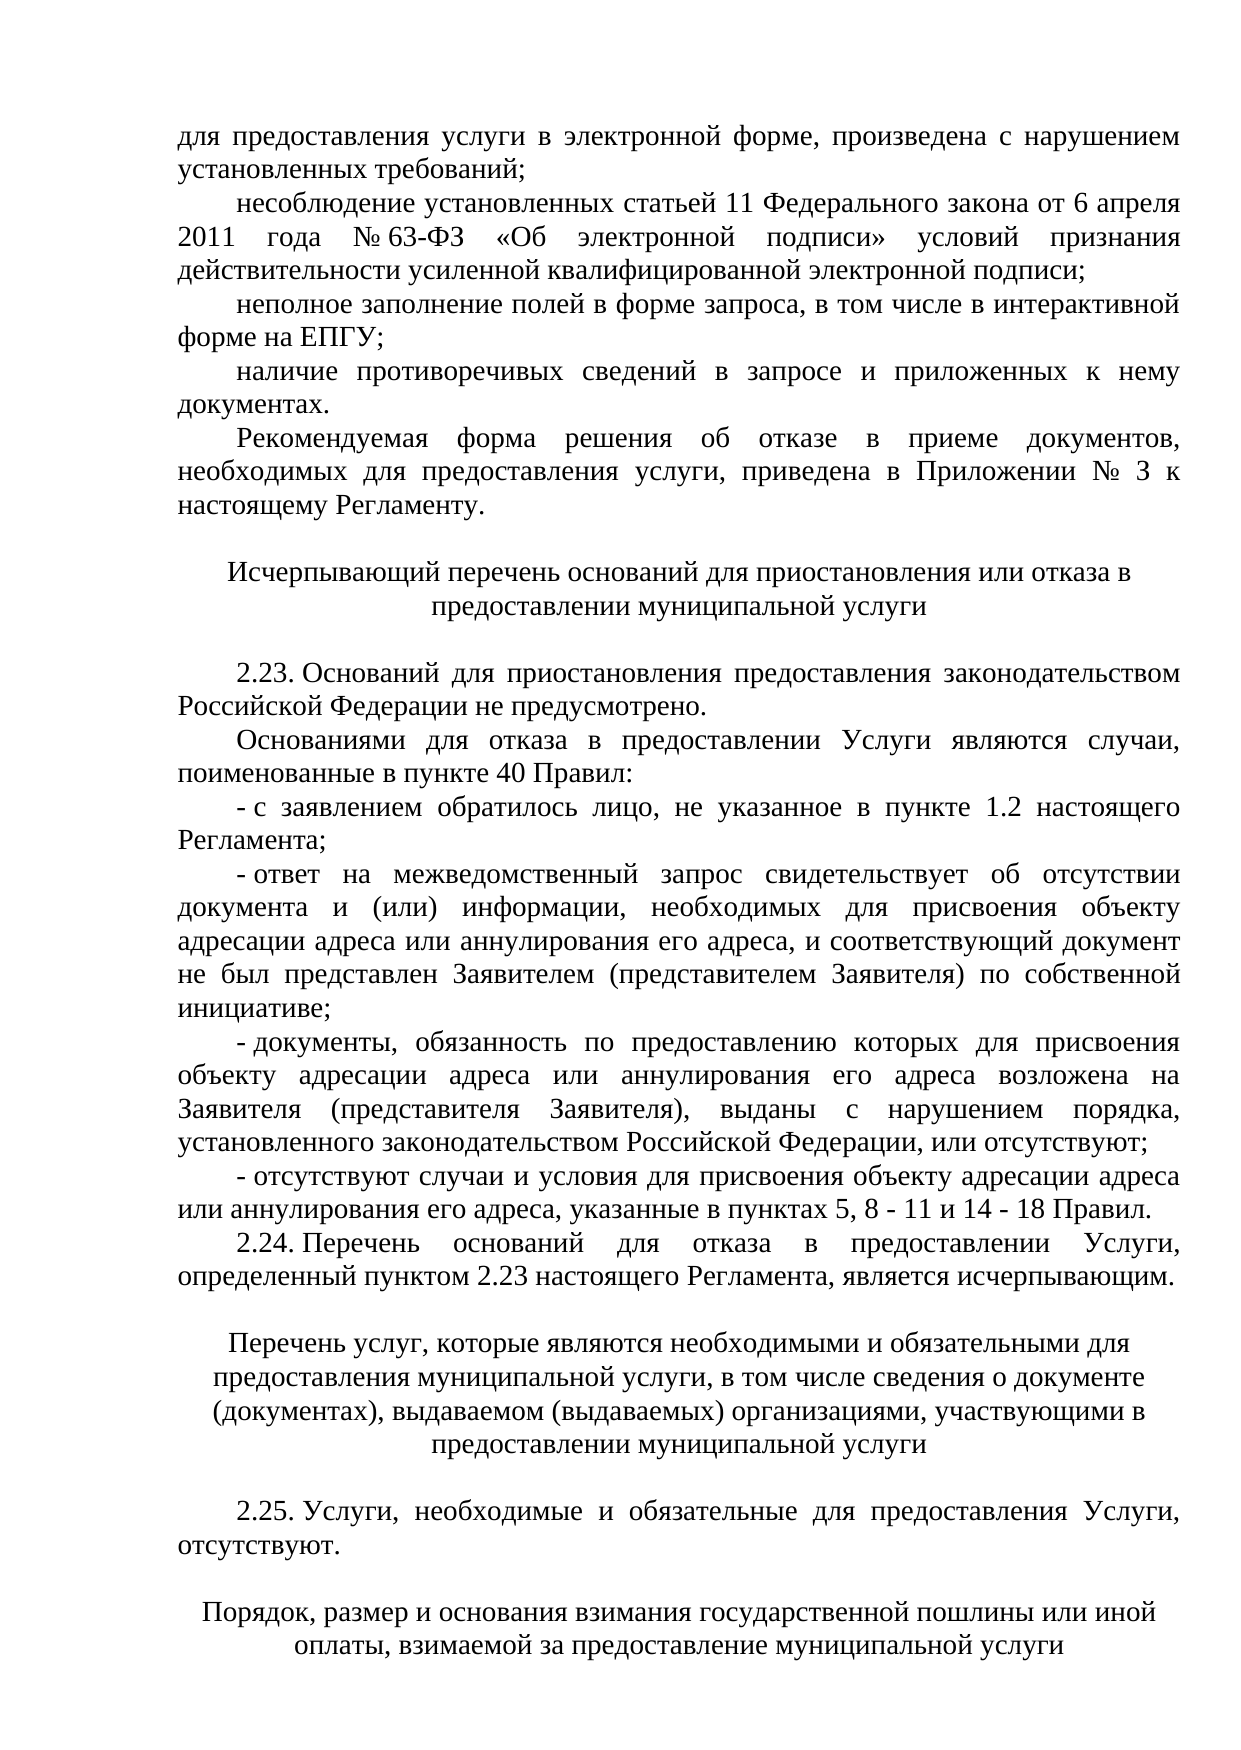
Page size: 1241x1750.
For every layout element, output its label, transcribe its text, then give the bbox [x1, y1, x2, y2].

text несоблюдение установленных статьей 11 Федерального закона от 6 апреля 2011 года № 63-ФЗ «Об электронной подписи» условий признания действительности усиленной квалифицированной электронной подписи; [177, 185, 1181, 286]
text наличие противоречивых сведений в запросе и приложенных к нему документах. [177, 353, 1181, 420]
text - с заявлением обратилось лицо, не указанное в пункте 1.2 настоящего Регламента; [177, 789, 1181, 856]
text - ответ на межведомственный запрос свидетельствует об отсутствии документа и (или) информации, необходимых для присвоения объекту адресации адреса или аннулирования его адреса, и соответствующий документ не был представлен Заявителем (представителем Заявителя) по собственной инициативе; [177, 856, 1181, 1024]
text - отсутствуют случаи и условия для присвоения объекту адресации адреса или аннулирования его адреса, указанные в пунктах 5, 8 - 11 и 14 - 18 Правил. [177, 1158, 1181, 1225]
text Основаниями для отказа в предоставлении Услуги являются случаи, поименованные в пункте 40 Правил: [177, 722, 1181, 789]
text Исчерпывающий перечень оснований для приостановления или отказа в предоставлении муниципальной услуги [177, 554, 1181, 621]
text 2.25. Услуги, необходимые и обязательные для предоставления Услуги, отсутствуют. [177, 1493, 1181, 1560]
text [177, 118, 1181, 185]
text Рекомендуемая форма решения об отказе в приеме документов, необходимых для предоставления услуги, приведена в Приложении № З к настоящему Регламенту. [177, 420, 1181, 521]
text 2.24. Перечень оснований для отказа в предоставлении Услуги, определенный пунктом 2.23 настоящего Регламента, является исчерпывающим. [177, 1225, 1181, 1292]
text Перечень услуг, которые являются необходимыми и обязательными для предоставления муниципальной услуги, в том числе сведения о документе (документах), выдаваемом (выдаваемых) организациями, участвующими в предоставлении муниципальной услуги [177, 1326, 1181, 1460]
text 2.23. Оснований для приостановления предоставления законодательством Российской Федерации не предусмотрено. [177, 655, 1181, 722]
text Порядок, размер и основания взимания государственной пошлины или иной оплаты, взимаемой за предоставление муниципальной услуги [177, 1594, 1181, 1661]
text неполное заполнение полей в форме запроса, в том числе в интерактивной форме на ЕПГУ; [177, 286, 1181, 353]
text - документы, обязанность по предоставлению которых для присвоения объекту адресации адреса или аннулирования его адреса возложена на Заявителя (представителя Заявителя), выданы с нарушением порядка, установленного законодательством Российской Федерации, или отсутствуют; [177, 1024, 1181, 1158]
